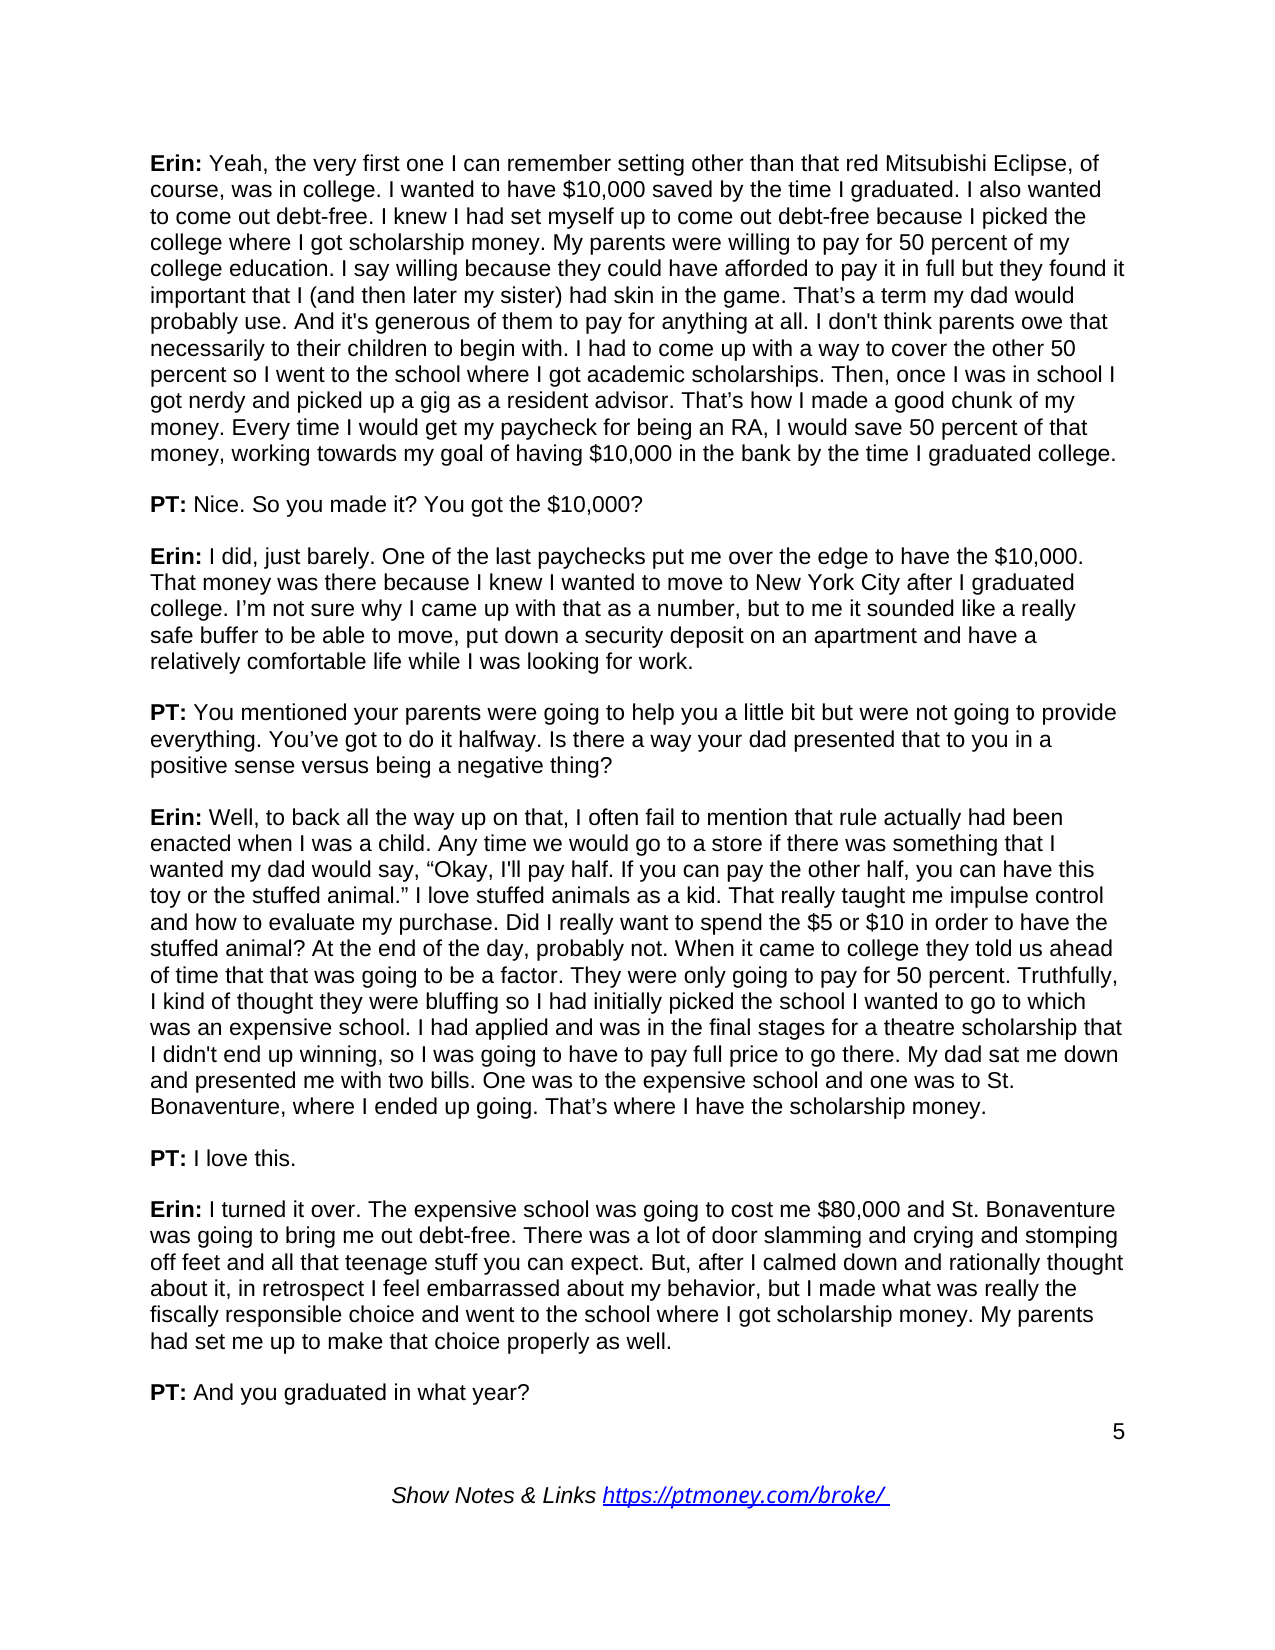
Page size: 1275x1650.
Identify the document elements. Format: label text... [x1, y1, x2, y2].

text PT: Nice. So you made it? You got the $10,000? [150, 491, 1125, 518]
text Erin: I turned it over. The expensive school was going to cost me $80,000 and St. Bonaventure was going to bring me out debt-free. There was a lot of door slamming and crying and stomping off feet and all that teenage stuff you can expect. But, after I calmed down and rationally thought about it, in retrospect I feel embarrassed about my behavior, but I made what was really the fiscally responsible choice and went to the school where I got scholarship money. My parents had set me up to make that choice properly as well. [150, 1196, 1125, 1354]
text PT: I love this. [150, 1145, 1125, 1171]
text Erin: Yeah, the very first one I can remember setting other than that red Mitsubishi Eclipse, of course, was in college. I wanted to have $10,000 saved by the time I graduated. I also wanted to come out debt-free. I knew I had set myself up to come out debt-free because I picked the college where I got scholarship money. My parents were willing to pay for 50 percent of my college education. I say willing because they could have afforded to pay it in full but they found it important that I (and then later my sister) had skin in the game. That’s a term my dad would probably use. And it's generous of them to pay for anything at all. I don't think parents owe that necessarily to their children to begin with. I had to come up with a way to cover the other 50 percent so I went to the school where I got academic scholarships. Then, once I was in school I got nerdy and picked up a gig as a resident advisor. That’s how I made a good chunk of my money. Every time I would get my paycheck for being an RA, I would save 50 percent of that money, working towards my goal of having $10,000 in the bank by the time I graduated college. [150, 150, 1125, 466]
text Erin: Well, to back all the way up on that, I often fail to mention that rule actually had been enacted when I was a child. Any time we would go to a store if there was something that I wanted my dad would say, “Okay, I'll pay half. If you can pay the other half, you can have this toy or the stuffed animal.” I love stuffed animals as a kid. That really taught me impulse control and how to evaluate my purchase. Did I really want to spend the $5 or $10 in order to have the stuffed animal? At the end of the day, probably not. When it came to college they told us ahead of time that that was going to be a factor. They were only going to pay for 50 percent. Truthfully, I kind of thought they were bluffing so I had initially picked the school I wanted to go to which was an expensive school. I had applied and was in the final stages for a theatre scholarship that I didn't end up winning, so I was going to have to pay full price to go there. My dad sat me down and presented me with two bills. One was to the expensive school and one was to St. Bonaventure, where I ended up going. That’s where I have the scholarship money. [150, 803, 1125, 1120]
text Erin: I did, just barely. One of the last paychecks put me over the edge to have the $10,000. That money was there because I knew I wanted to move to New York City after I graduated college. I’m not sure why I came up with that as a number, but to me it sounded like a really safe buffer to be able to move, put down a security deposit on an apartment and have a relatively comfortable life while I was looking for work. [150, 543, 1125, 674]
text PT: And you graduated in what year? [150, 1379, 1125, 1406]
text PT: You mentioned your parents were going to help you a little bit but were not going to provide everything. You’ve got to do it halfway. Is there a way your dad presented that to you in a positive sense versus being a negative thing? [150, 699, 1125, 778]
